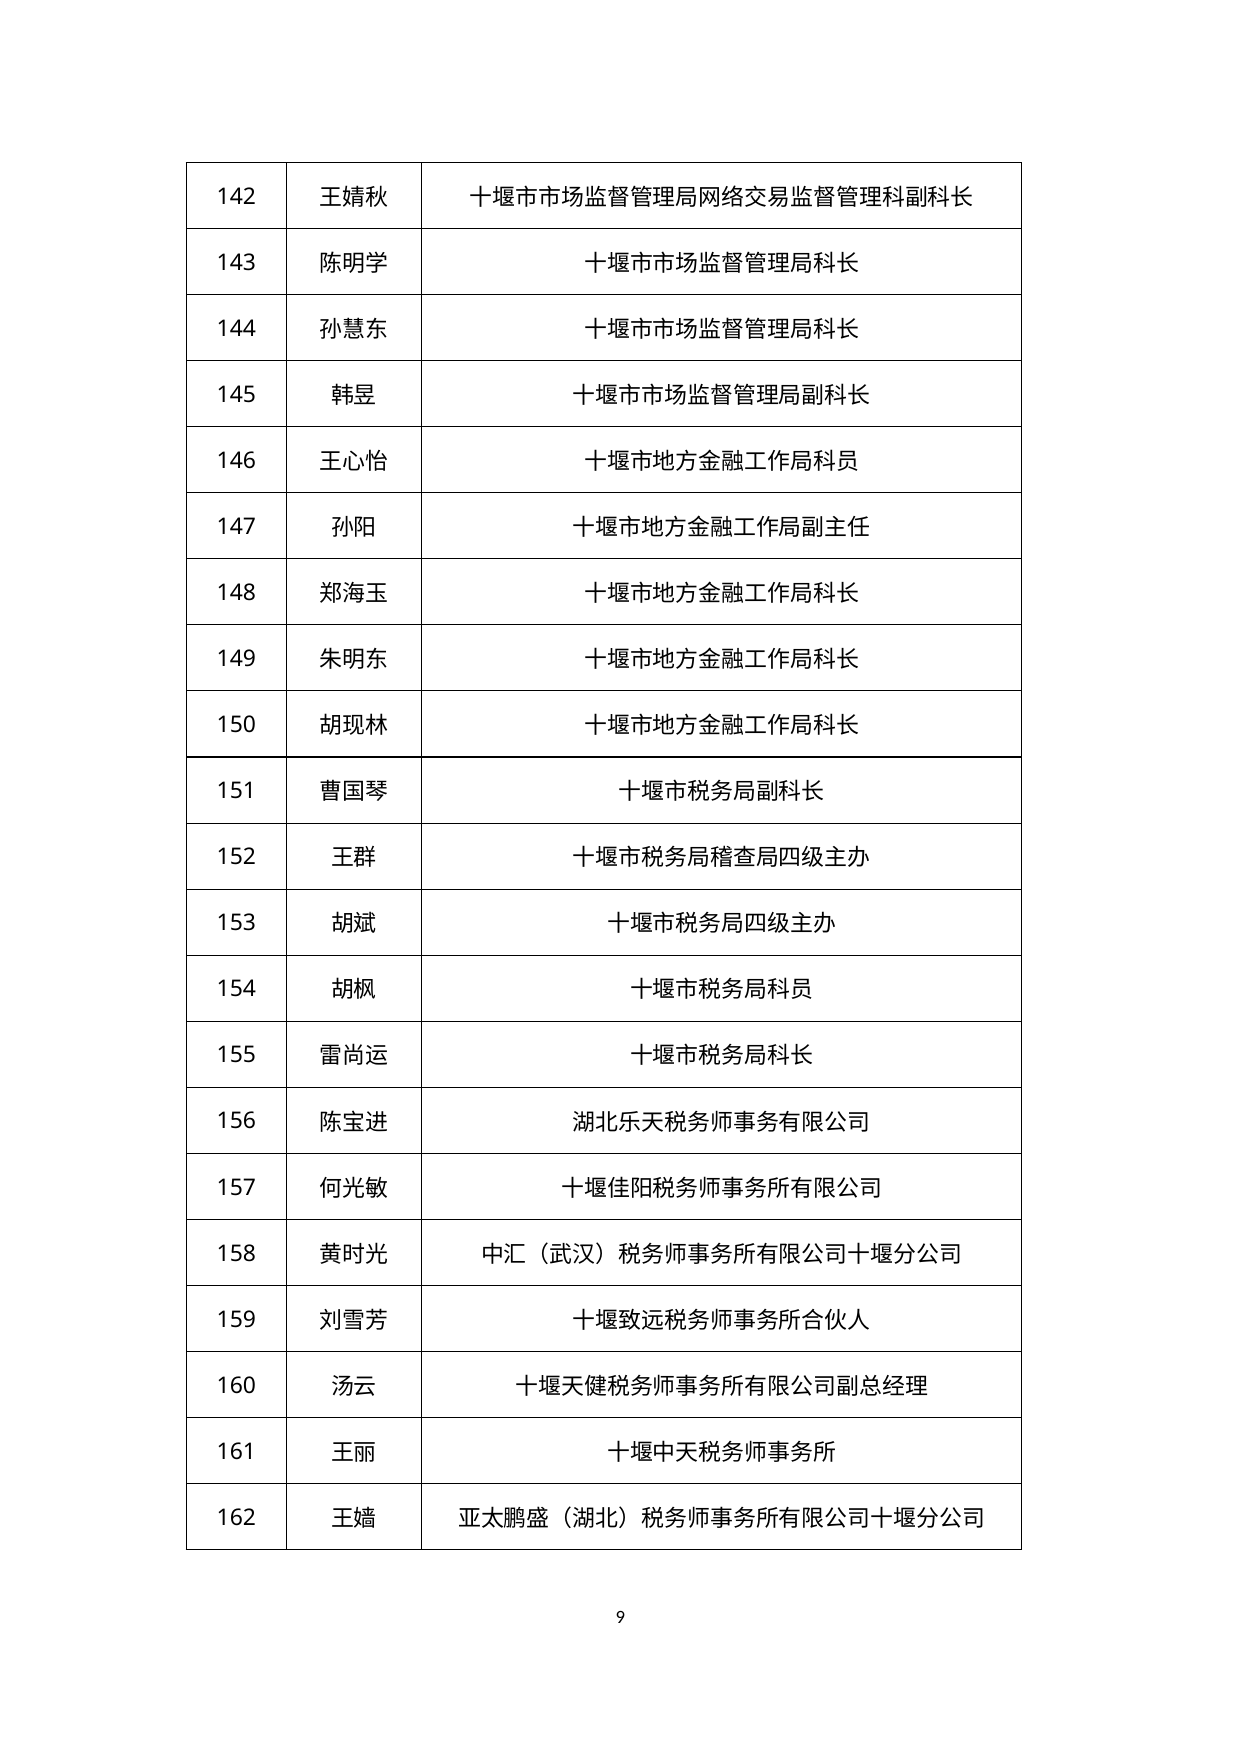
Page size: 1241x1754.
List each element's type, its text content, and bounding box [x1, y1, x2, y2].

table_cell 朱明东 [287, 625, 421, 690]
table_cell 160 [187, 1352, 286, 1417]
table_cell 十堰市税务局副科长 [422, 758, 1021, 822]
table_cell 十堰市地方金融工作局科长 [422, 625, 1021, 690]
table_cell 144 [187, 295, 286, 360]
table_cell 胡枫 [287, 956, 421, 1021]
table_cell 十堰市税务局稽查局四级主办 [422, 824, 1021, 888]
table_cell 151 [187, 758, 286, 822]
table_cell 中汇（武汉）税务师事务所有限公司十堰分公司 [422, 1220, 1021, 1285]
table_cell 胡现林 [287, 691, 421, 756]
table_cell 158 [187, 1220, 286, 1285]
table_cell 十堰市市场监督管理局科长 [422, 295, 1021, 360]
table_cell 157 [187, 1154, 286, 1219]
table_cell 145 [187, 361, 286, 426]
table_cell 十堰天健税务师事务所有限公司副总经理 [422, 1352, 1021, 1417]
table_cell 韩昱 [287, 361, 421, 426]
table_cell 十堰市税务局科长 [422, 1022, 1021, 1087]
table_cell 162 [187, 1484, 286, 1549]
table_cell 黄时光 [287, 1220, 421, 1285]
table_cell 王嫱 [287, 1484, 421, 1549]
table_cell 汤云 [287, 1352, 421, 1417]
table_cell 十堰市地方金融工作局科长 [422, 559, 1021, 624]
table_cell 湖北乐天税务师事务有限公司 [422, 1088, 1021, 1153]
table_cell 雷尚运 [287, 1022, 421, 1087]
table_cell 陈明学 [287, 229, 421, 294]
table_cell 王丽 [287, 1418, 421, 1483]
table_cell 十堰市地方金融工作局科员 [422, 427, 1021, 492]
table_cell 155 [187, 1022, 286, 1087]
table_cell 150 [187, 691, 286, 756]
table_cell 孙阳 [287, 493, 421, 558]
table_cell 何光敏 [287, 1154, 421, 1219]
table_cell 胡斌 [287, 890, 421, 954]
table_cell 刘雪芳 [287, 1286, 421, 1351]
table_cell 149 [187, 625, 286, 690]
table_cell 161 [187, 1418, 286, 1483]
table_cell 146 [187, 427, 286, 492]
table_cell 十堰市市场监督管理局网络交易监督管理科副科长 [422, 163, 1021, 228]
table_cell 142 [187, 163, 286, 228]
table_cell 十堰市地方金融工作局科长 [422, 691, 1021, 756]
table_cell 159 [187, 1286, 286, 1351]
table_cell 154 [187, 956, 286, 1021]
table_cell 王心怡 [287, 427, 421, 492]
table_cell 十堰市市场监督管理局副科长 [422, 361, 1021, 426]
table_cell 王婧秋 [287, 163, 421, 228]
table_cell 152 [187, 824, 286, 888]
table_cell 十堰市税务局四级主办 [422, 890, 1021, 954]
table_cell 十堰市地方金融工作局副主任 [422, 493, 1021, 558]
table_cell 亚太鹏盛（湖北）税务师事务所有限公司十堰分公司 [422, 1484, 1021, 1549]
table_cell 十堰中天税务师事务所 [422, 1418, 1021, 1483]
table_cell 曹国琴 [287, 758, 421, 822]
table_cell 十堰市市场监督管理局科长 [422, 229, 1021, 294]
table_cell 153 [187, 890, 286, 954]
table_cell 十堰致远税务师事务所合伙人 [422, 1286, 1021, 1351]
table_cell 十堰佳阳税务师事务所有限公司 [422, 1154, 1021, 1219]
table_cell 王群 [287, 824, 421, 888]
table_cell 148 [187, 559, 286, 624]
table_cell 郑海玉 [287, 559, 421, 624]
table_cell 陈宝进 [287, 1088, 421, 1153]
table_cell 147 [187, 493, 286, 558]
table_cell 十堰市税务局科员 [422, 956, 1021, 1021]
table_cell 孙慧东 [287, 295, 421, 360]
table_cell 156 [187, 1088, 286, 1153]
table_cell 143 [187, 229, 286, 294]
